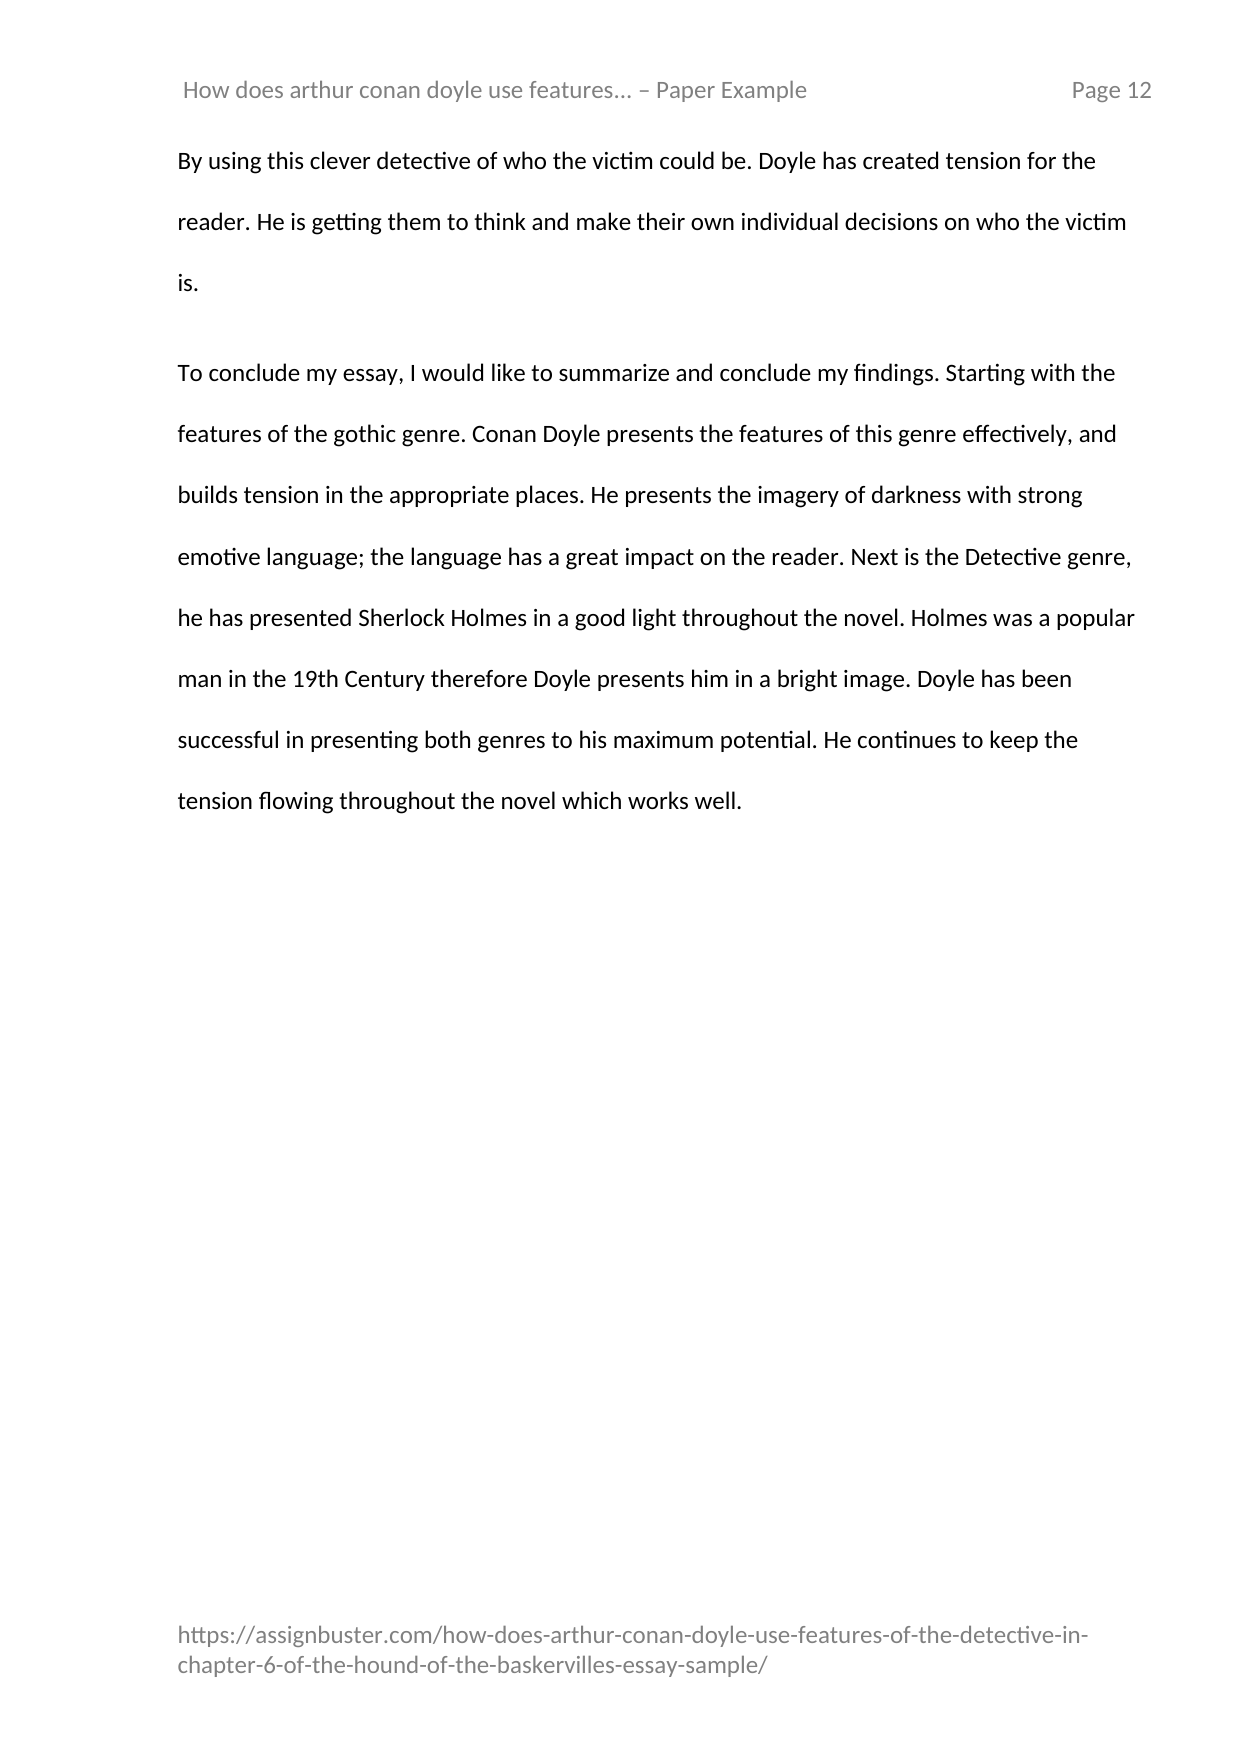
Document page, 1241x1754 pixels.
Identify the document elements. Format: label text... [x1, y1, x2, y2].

text To conclude my essay, I would like to summarize and conclude my findings. Starting with the features of the gothic genre. Conan Doyle presents the features of this genre effectively, and builds tension in the appropriate places. He presents the imagery of darkness with strong emotive language; the language has a great impact on the reader. Next is the Detective genre, he has presented Sherlock Holmes in a good light throughout the novel. Holmes was a popular man in the 19th Century therefore Doyle presents him in a bright image. Doyle has been successful in presenting both genres to his maximum potential. He continues to keep the tension flowing throughout the novel which works well. [177, 358, 1152, 815]
text By using this clever detective of who the victim could be. Doyle has created tension for the reader. He is getting them to think and make their own individual decisions on who the victim is. [177, 145, 1152, 298]
